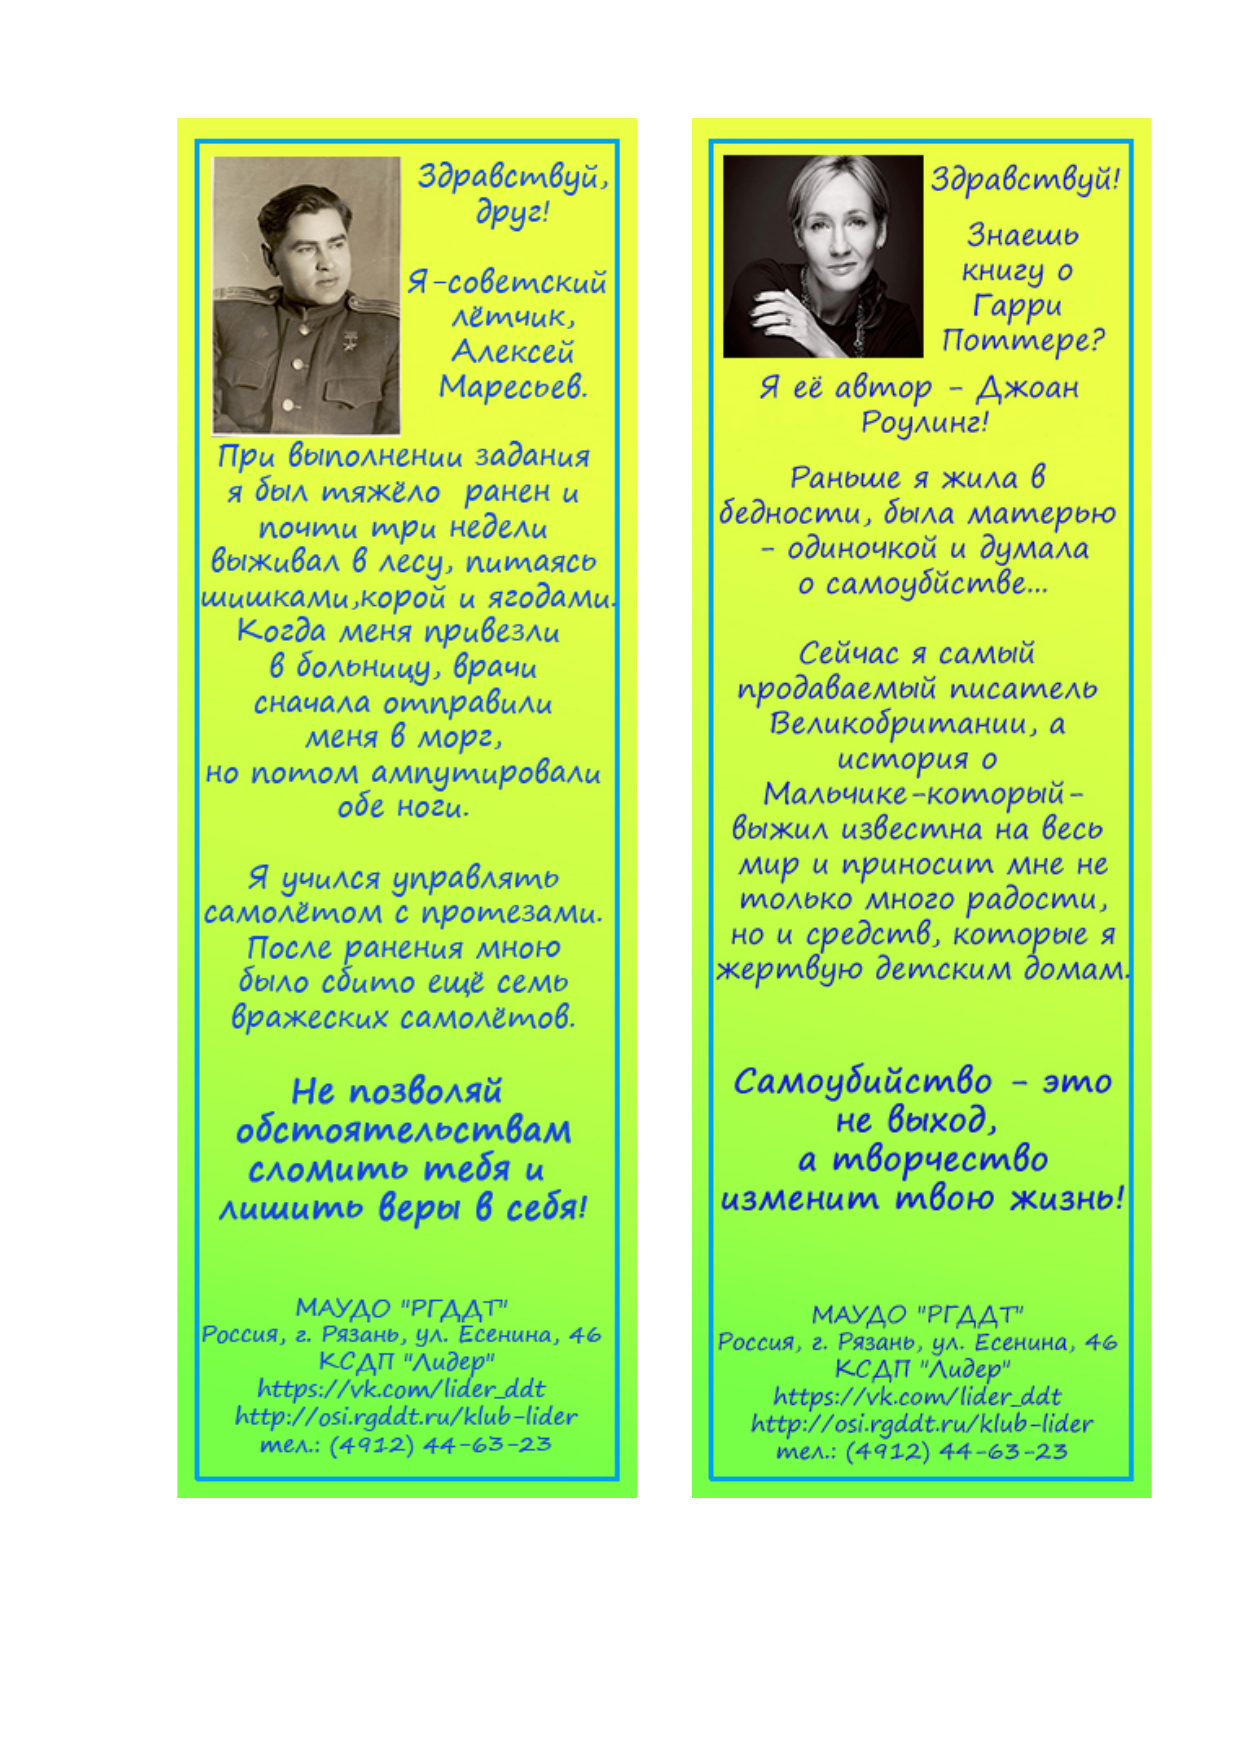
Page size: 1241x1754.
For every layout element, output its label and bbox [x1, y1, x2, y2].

picture [692, 118, 1152, 1498]
picture [177, 118, 638, 1498]
